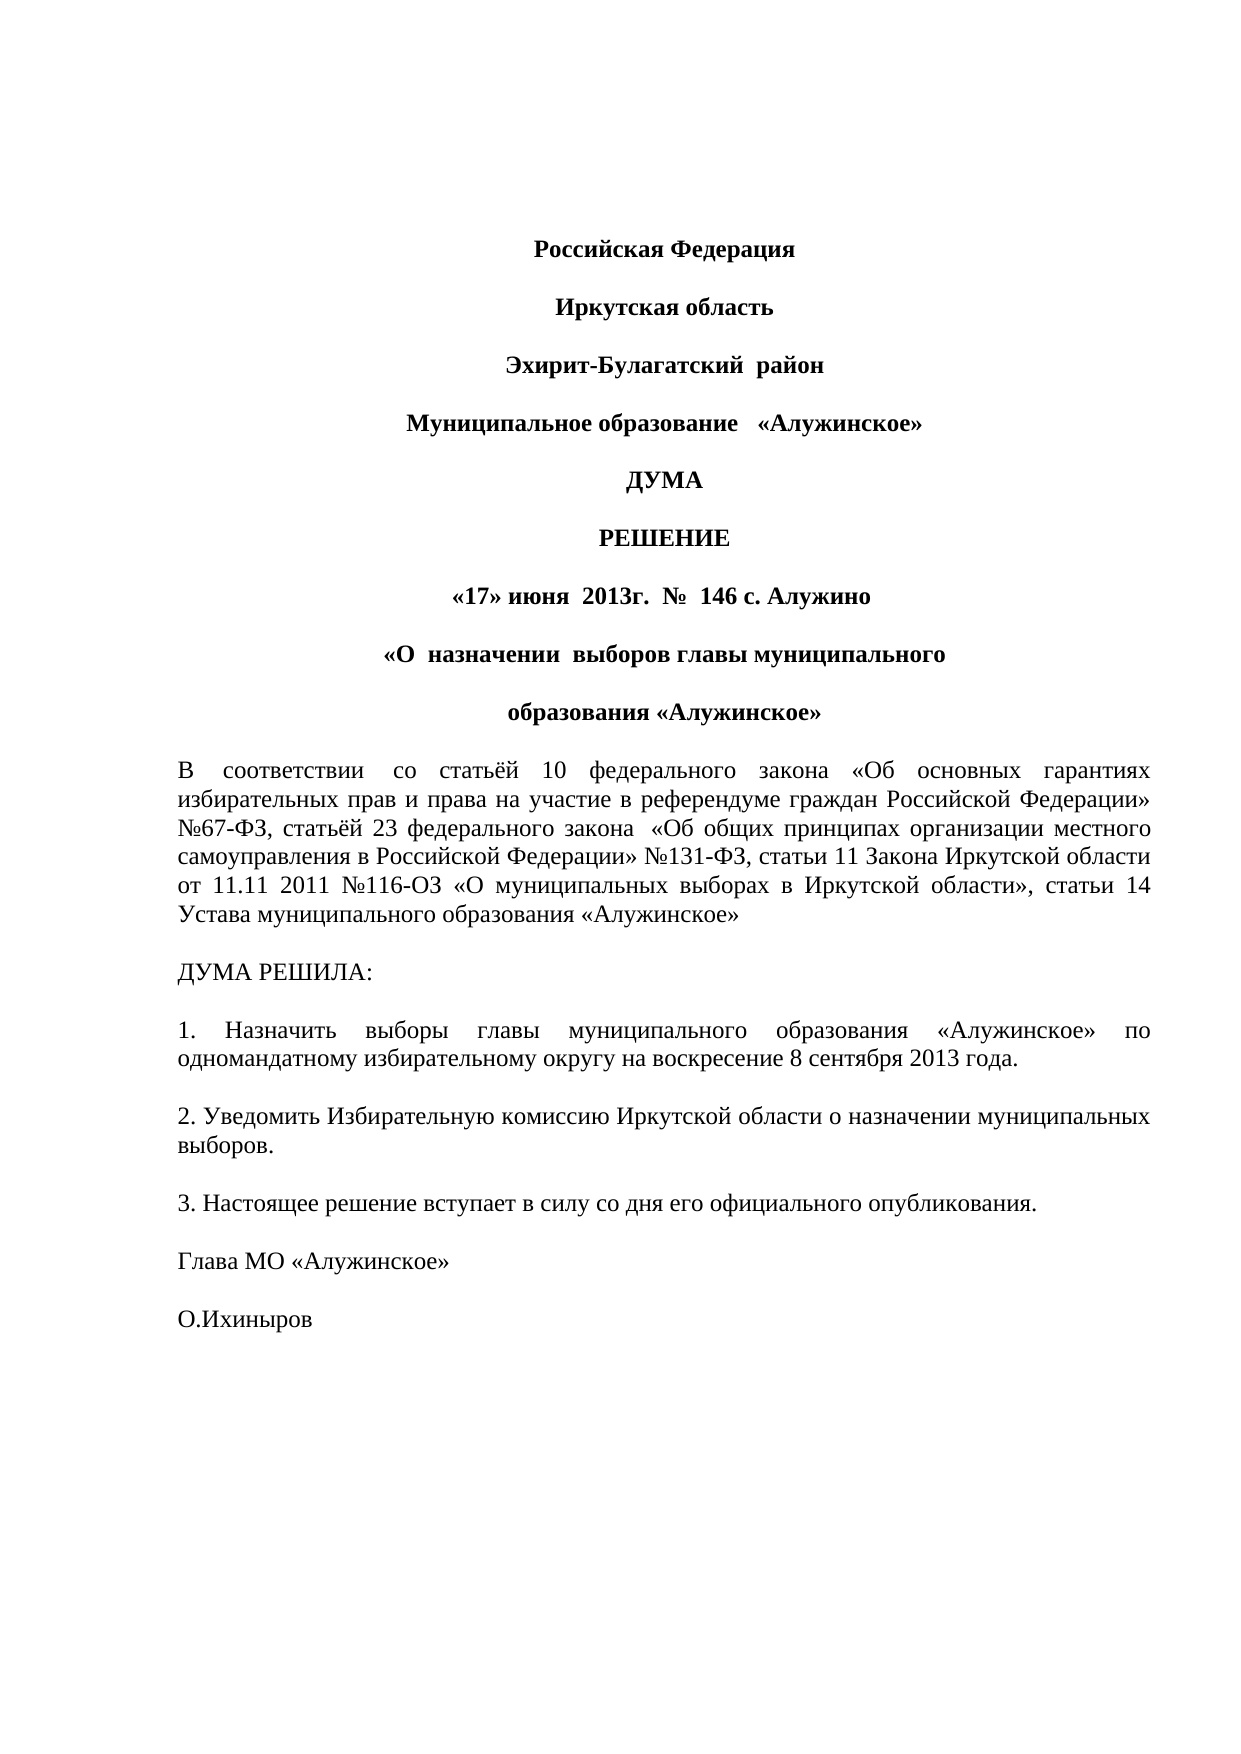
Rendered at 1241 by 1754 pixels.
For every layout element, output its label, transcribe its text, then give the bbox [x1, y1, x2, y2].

text «О назначении выборов главы муниципального [177, 639, 1152, 668]
text В соответствии со статьёй 10 федерального закона «Об основных гарантиях избирательных прав и права на участие в референдуме граждан Российской Федерации» №67-ФЗ, статьёй 23 федерального закона «Об общих принципах организации местного самоуправления в Российской Федерации» №131-ФЗ, статьи 11 Закона Иркутской области от 11.11 2011 №116-ОЗ «О муниципальных выборах в Иркутской области», статьи 14 Устава муниципального образования «Алужинское» [177, 755, 1152, 928]
text Иркутская область [177, 292, 1152, 321]
text «17» июня 2013г. № 146 с. Алужино [177, 581, 1152, 610]
text Муниципальное образование «Алужинское» [177, 408, 1152, 436]
text РЕШЕНИЕ [177, 523, 1152, 552]
text Глава МО «Алужинское» [177, 1246, 1152, 1275]
text 3. Настоящее решение вступает в силу со дня его официального опубликования. [177, 1188, 1152, 1217]
text ДУМА РЕШИЛА: [177, 957, 1152, 986]
text О.Ихиныров [177, 1304, 1152, 1333]
text 1. Назначить выборы главы муниципального образования «Алужинское» по одномандатному избирательному округу на воскресение 8 сентября 2013 года. [177, 1015, 1152, 1072]
text Российская Федерация [177, 234, 1152, 263]
text образования «Алужинское» [177, 697, 1152, 726]
text 2. Уведомить Избирательную комиссию Иркутской области о назначении муниципальных выборов. [177, 1101, 1152, 1159]
text ДУМА [177, 466, 1152, 494]
text Эхирит-Булагатский район [177, 350, 1152, 378]
